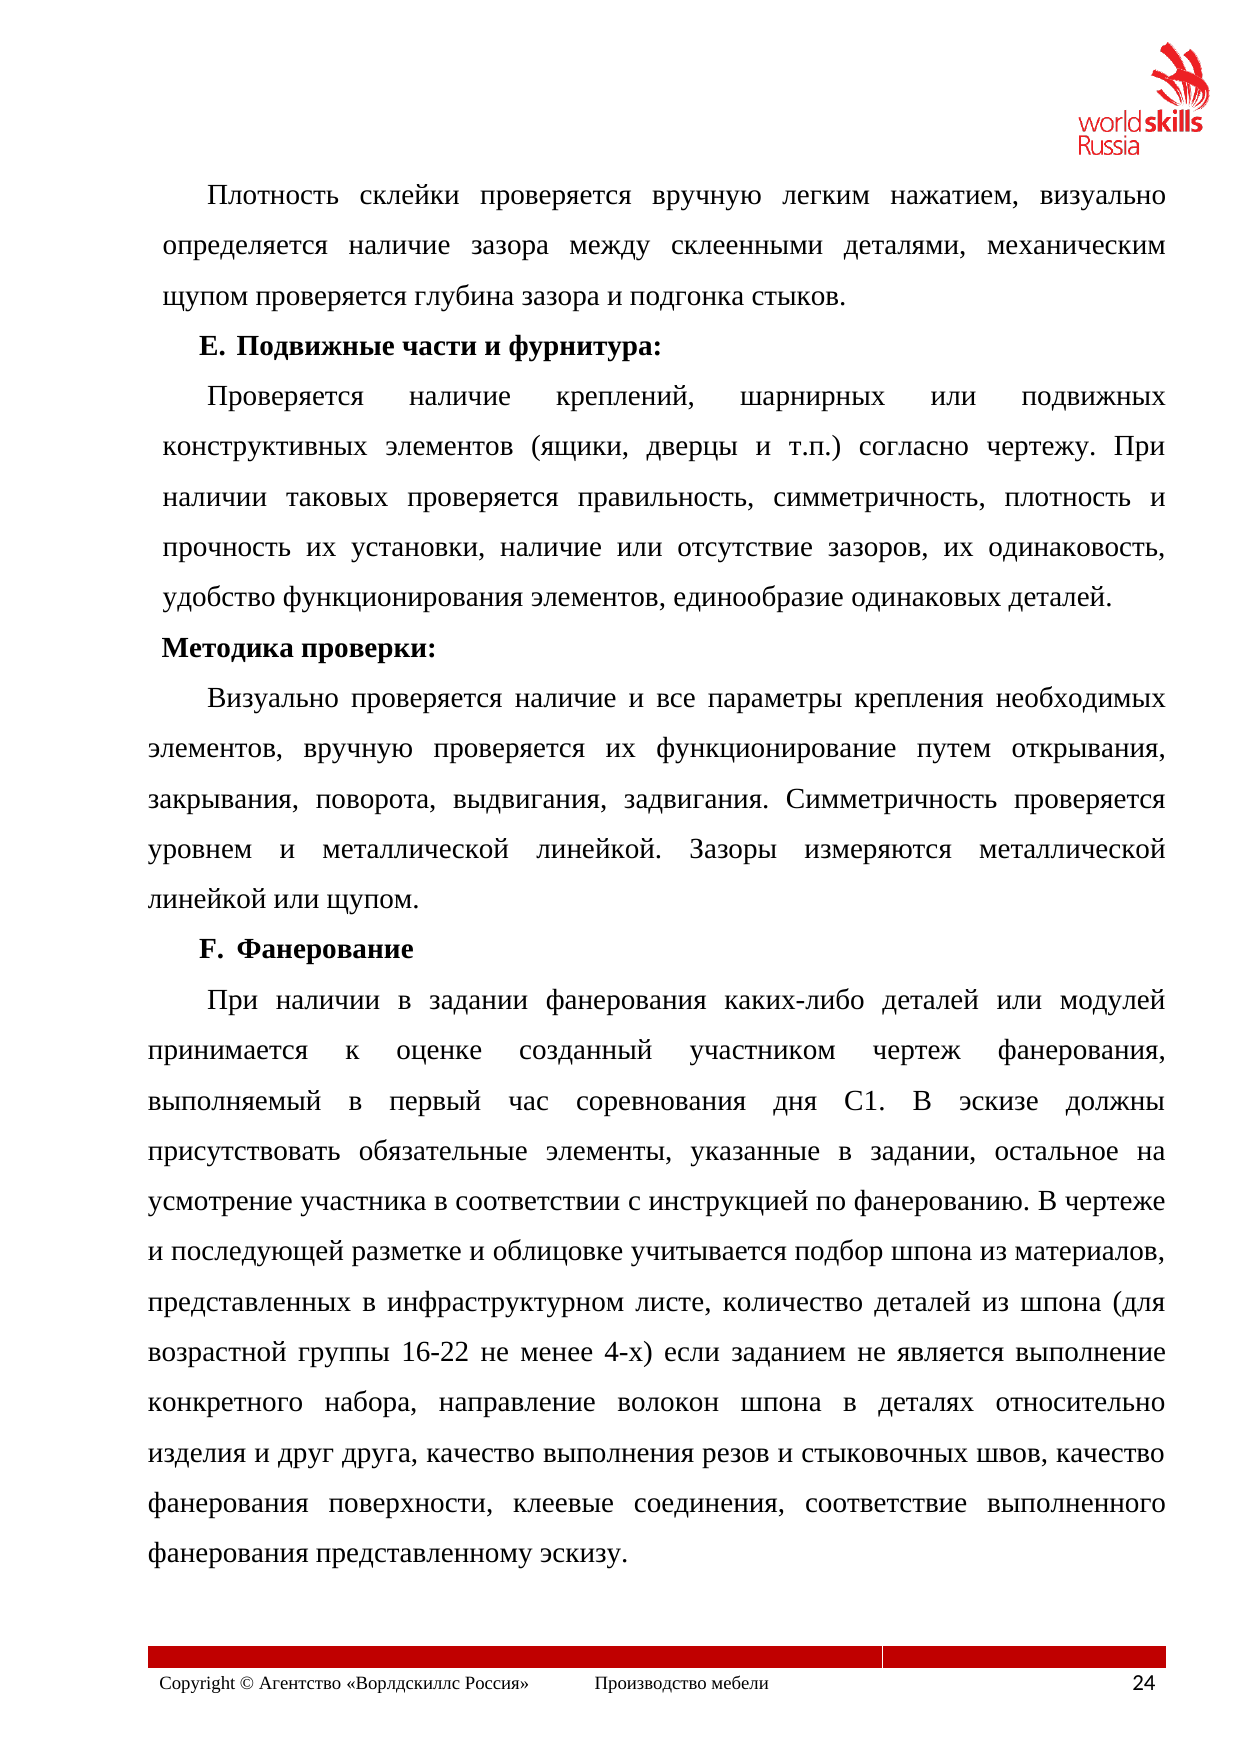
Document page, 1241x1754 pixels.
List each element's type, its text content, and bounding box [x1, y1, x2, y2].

text Проверяется наличие креплений, шарнирных или подвижных конструктивных элементов (ящики, дверцы и т.п.) согласно чертежу. При наличии таковых проверяется правильность, симметричность, плотность и прочность их установки, наличие или отсутствие зазоров, их одинаковость, удобство функционирования элементов, единообразие одинаковых деталей. [162, 378, 1167, 613]
text Плотность склейки проверяется вручную легким нажатием, визуально определяется наличие зазора между склеенными деталями, механическим щупом проверяется глубина зазора и подгонка стыков. [162, 177, 1167, 311]
text Методика проверки: [161, 630, 1167, 663]
text Визуально проверяется наличие и все параметры крепления необходимых элементов, вручную проверяется их функционирование путем открывания, закрывания, поворота, выдвигания, задвигания. Симметричность проверяется уровнем и металлической линейкой. Зазоры измеряются металлической линейкой или щупом. [148, 680, 1167, 915]
text При наличии в задании фанерования каких-либо деталей или модулей принимается к оценке созданный участником чертеж фанерования, выполняемый в первый час соревнования дня С1. В эскизе должны присутствовать обязательные элементы, указанные в задании, остальное на усмотрение участника в соответствии с инструкцией по фанерованию. В чертеже и последующей разметке и облицовке учитывается подбор шпона из материалов, представленных в инфраструктурном листе, количество деталей из шпона (для возрастной группы 16-22 не менее 4-х) если заданием не является выполнение конкретного набора, направление волокон шпона в деталях относительно изделия и друг друга, качество выполнения резов и стыковочных швов, качество фанерования поверхности, клеевые соединения, соответствие выполненного фанерования представленному эскизу. [148, 982, 1167, 1569]
picture [1078, 42, 1235, 155]
list Фанерование [199, 932, 1167, 965]
list Подвижные части и фурнитура: [199, 328, 1167, 361]
